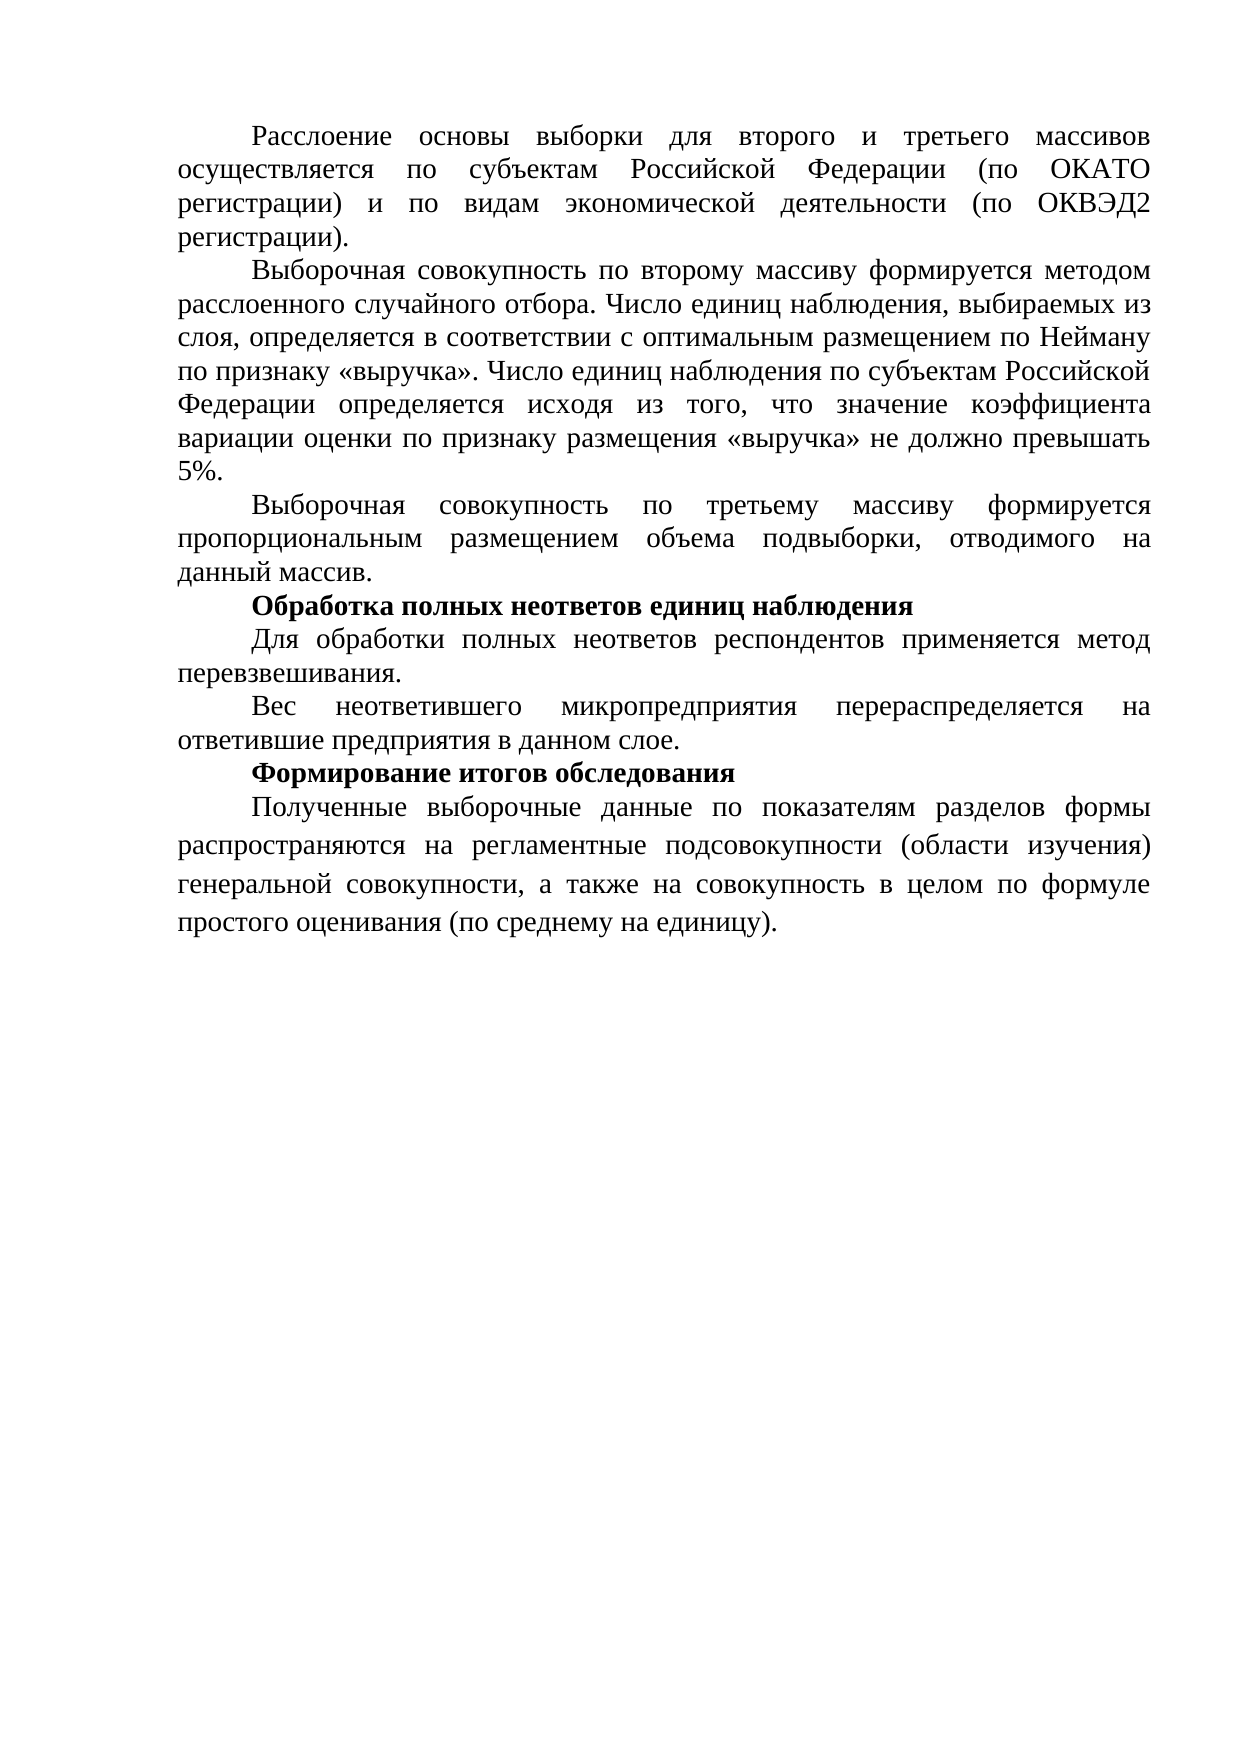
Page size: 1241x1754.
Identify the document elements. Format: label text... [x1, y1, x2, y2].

text Обработка полных неответов единиц наблюдения [177, 588, 1152, 621]
text Полученные выборочные данные по показателям разделов формы распространяются на регламентные подсовокупности (области изучения) генеральной совокупности, а также на совокупность в целом по формуле простого оценивания (по среднему на единицу). [177, 789, 1152, 938]
text Для обработки полных неответов респондентов применяется метод перевзвешивания. [177, 621, 1152, 688]
text Вес неответившего микропредприятия перераспределяется на ответившие предприятия в данном слое. [177, 688, 1152, 755]
text Выборочная совокупность по третьему массиву формируется пропорциональным размещением объема подвыборки, отводимого на данный массив. [177, 487, 1152, 588]
text Формирование итогов обследования [177, 755, 1152, 789]
text Выборочная совокупность по второму массиву формируется методом расслоенного случайного отбора. Число единиц наблюдения, выбираемых из слоя, определяется в соответствии с оптимальным размещением по Нейману по признаку «выручка». Число единиц наблюдения по субъектам Российской Федерации определяется исходя из того, что значение коэффициента вариации оценки по признаку размещения «выручка» не должно превышать 5%. [177, 252, 1152, 487]
text Расслоение основы выборки для второго и третьего массивов осуществляется по субъектам Российской Федерации (по ОКАТО регистрации) и по видам экономической деятельности (по ОКВЭД2 регистрации). [177, 118, 1152, 252]
